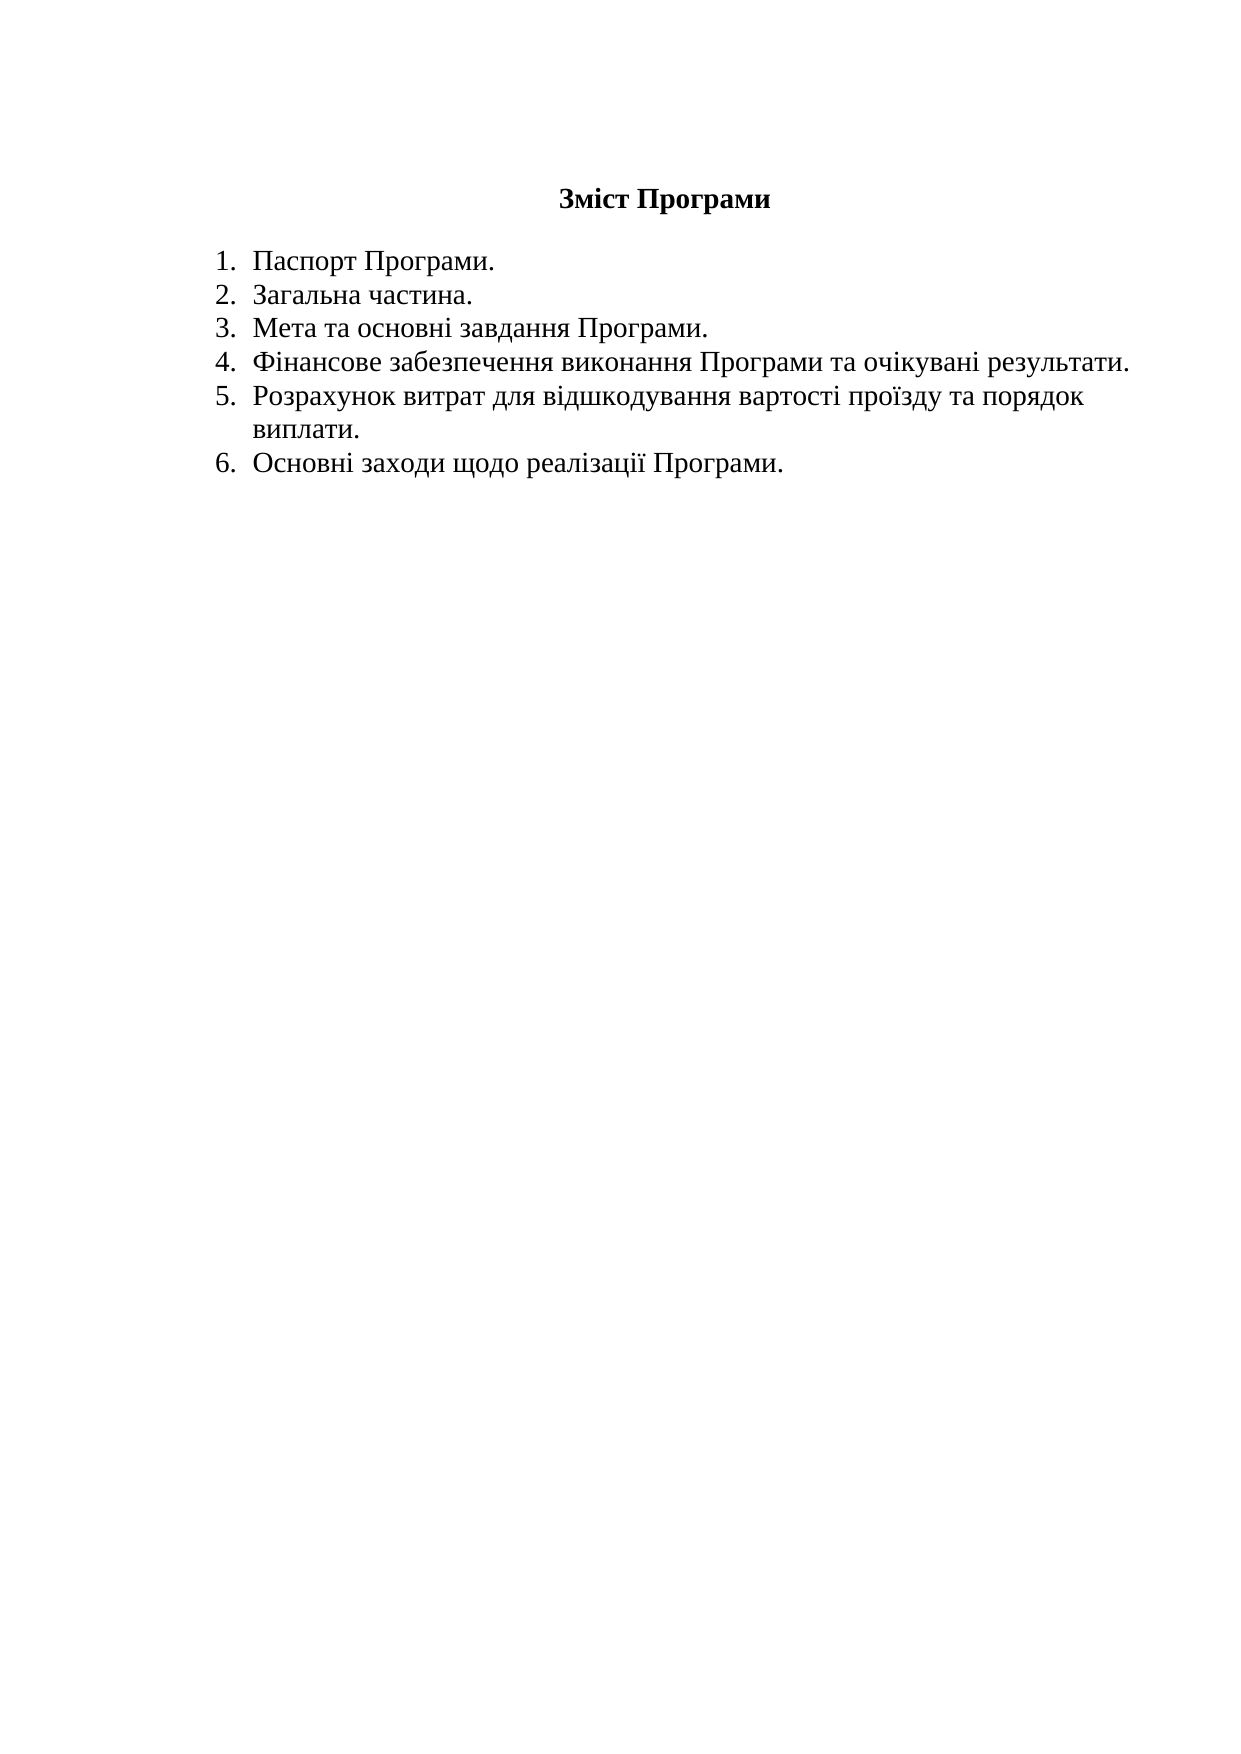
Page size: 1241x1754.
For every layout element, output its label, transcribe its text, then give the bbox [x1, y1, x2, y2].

text Зміст Програми [177, 181, 1152, 214]
list Основні заходи щодо реалізації Програми. [215, 445, 1152, 478]
list Розрахунок витрат для відшкодування вартості проїзду та порядок виплати. [215, 378, 1152, 445]
list Мета та основні завдання Програми. [215, 311, 1152, 344]
list Фінансове забезпечення виконання Програми та очікувані результати. [215, 344, 1152, 378]
list Загальна частина. [215, 277, 1152, 311]
list Паспорт Програми. [215, 243, 1152, 277]
